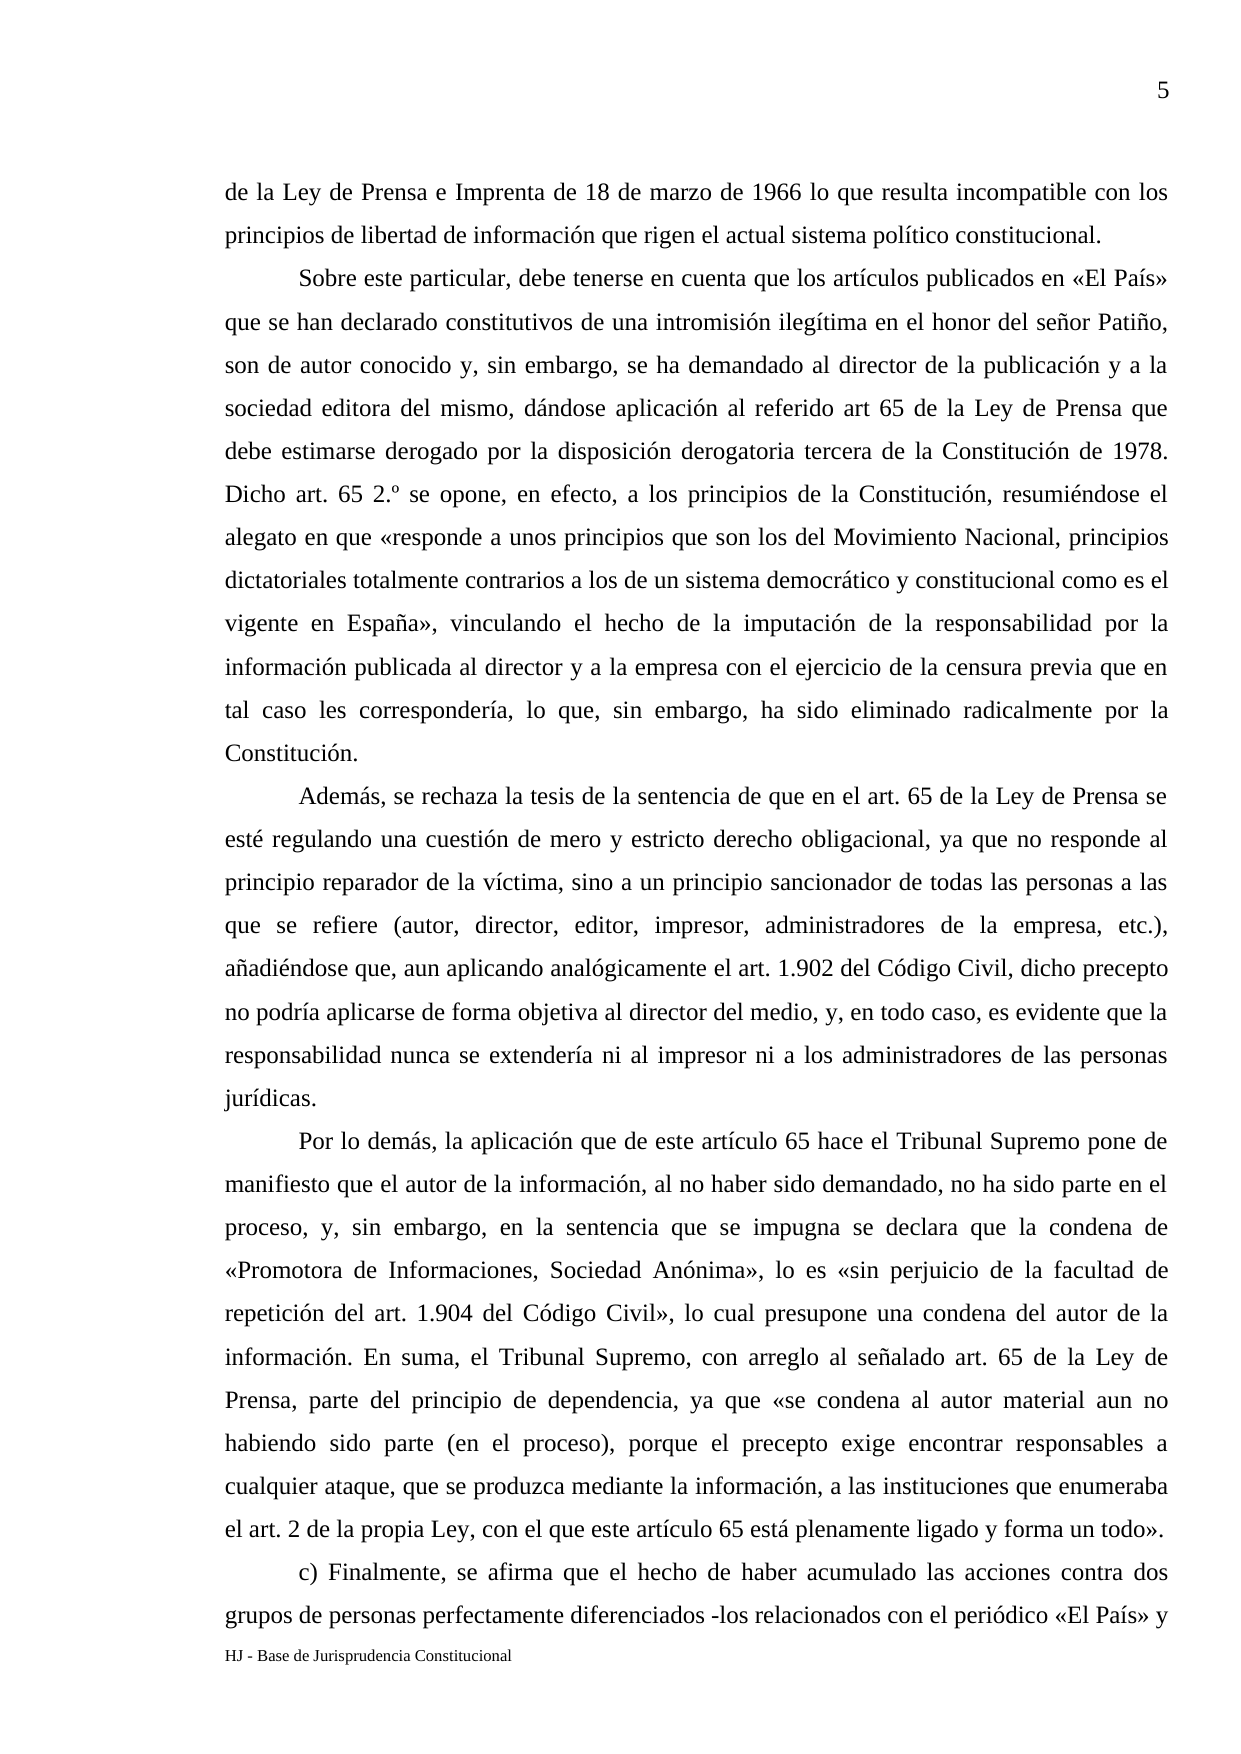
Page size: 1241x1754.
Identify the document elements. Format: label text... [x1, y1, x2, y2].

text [224, 1557, 1169, 1629]
text Sobre este particular, debe tenerse en cuenta que los artículos publicados en «El País» que se han declarado constitutivos de una intromisión ilegítima en el honor del señor Patiño, son de autor conocido y, sin embargo, se ha demandado al director de la publicación y a la sociedad editora del mismo, dándose aplicación al referido art 65 de la Ley de Prensa que debe estimarse derogado por la disposición derogatoria tercera de la Constitución de 1978. Dicho art. 65 2.º se opone, en efecto, a los principios de la Constitución, resumiéndose el alegato en que «responde a unos principios que son los del Movimiento Nacional, principios dictatoriales totalmente contrarios a los de un sistema democrático y constitucional como es el vigente en España», vinculando el hecho de la imputación de la responsabilidad por la información publicada al director y a la empresa con el ejercicio de la censura previa que en tal caso les correspondería, lo que, sin embargo, ha sido eliminado radicalmente por la Constitución. [224, 263, 1169, 767]
text Por lo demás, la aplicación que de este artículo 65 hace el Tribunal Supremo pone de manifiesto que el autor de la información, al no haber sido demandado, no ha sido parte en el proceso, y, sin embargo, en la sentencia que se impugna se declara que la condena de «Promotora de Informaciones, Sociedad Anónima», lo es «sin perjuicio de la facultad de repetición del art. 1.904 del Código Civil», lo cual presupone una condena del autor de la información. En suma, el Tribunal Supremo, con arreglo al señalado art. 65 de la Ley de Prensa, parte del principio de dependencia, ya que «se condena al autor material aun no habiendo sido parte (en el proceso), porque el precepto exige encontrar responsables a cualquier ataque, que se produzca mediante la información, a las instituciones que enumeraba el art. 2 de la propia Ley, con el que este artículo 65 está plenamente ligado y forma un todo». [224, 1126, 1169, 1543]
text Además, se rechaza la tesis de la sentencia de que en el art. 65 de la Ley de Prensa se esté regulando una cuestión de mero y estricto derecho obligacional, ya que no responde al principio reparador de la víctima, sino a un principio sancionador de todas las personas a las que se refiere (autor, director, editor, impresor, administradores de la empresa, etc.), añadiéndose que, aun aplicando analógicamente el art. 1.902 del Código Civil, dicho precepto no podría aplicarse de forma objetiva al director del medio, y, en todo caso, es evidente que la responsabilidad nunca se extendería ni al impresor ni a los administradores de las personas jurídicas. [224, 781, 1169, 1112]
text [224, 177, 1169, 249]
